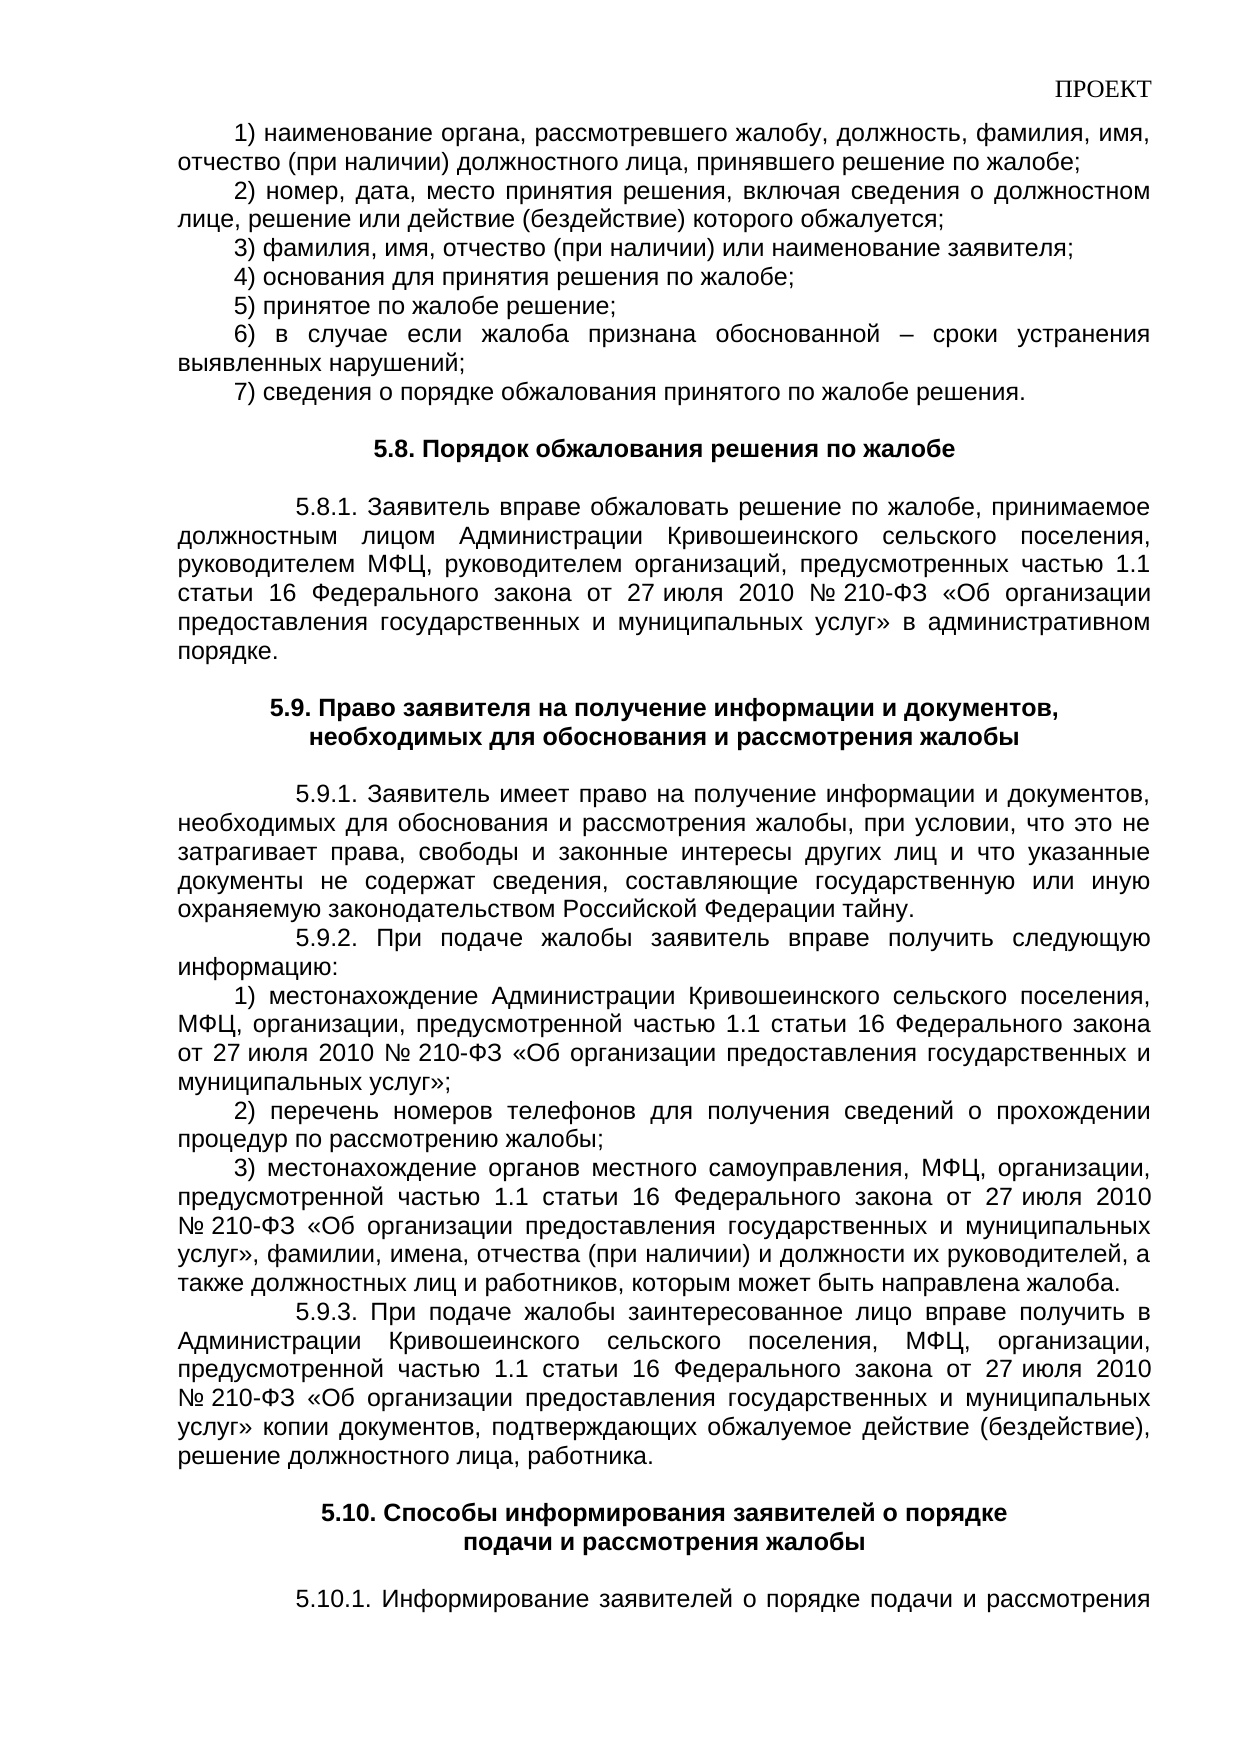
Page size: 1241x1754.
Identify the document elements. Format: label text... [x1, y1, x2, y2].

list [177, 1584, 1152, 1613]
text 3) фамилия, имя, отчество (при наличии) или наименование заявителя; [177, 233, 1152, 262]
text 5.8. Порядок обжалования решения по жалобе [177, 434, 1152, 463]
text 4) основания для принятия решения по жалобе; [177, 262, 1152, 291]
text 6) в случае если жалоба признана обоснованной – сроки устранения выявленных нарушений; [177, 319, 1152, 377]
text 2) номер, дата, место принятия решения, включая сведения о должностном лице, решение или действие (бездействие) которого обжалуется; [177, 176, 1152, 233]
text 3) местонахождение органов местного самоуправления, МФЦ, организации, предусмотренной частью 1.1 статьи 16 Федерального закона от 27 июля 2010 № 210-ФЗ «Об организации предоставления государственных и муниципальных услуг», фамилии, имена, отчества (при наличии) и должности их руководителей, а также должностных лиц и работников, которым может быть направлена жалоба. [177, 1153, 1152, 1297]
text 2) перечень номеров телефонов для получения сведений о прохождении процедур по рассмотрению жалобы; [177, 1096, 1152, 1153]
text подачи и рассмотрения жалобы [177, 1527, 1152, 1556]
list 5.9.3. При подаче жалобы заинтересованное лицо вправе получить в Администрации Кривошеинского сельского поселения, МФЦ, организации, предусмотренной частью 1.1 статьи 16 Федерального закона от 27 июля 2010 № 210-ФЗ «Об организации предоставления государственных и муниципальных услуг» копии документов, подтверждающих обжалуемое действие (бездействие), решение должностного лица, работника. [177, 1297, 1152, 1469]
text 1) местонахождение Администрации Кривошеинского сельского поселения, МФЦ, организации, предусмотренной частью 1.1 статьи 16 Федерального закона от 27 июля 2010 № 210-ФЗ «Об организации предоставления государственных и муниципальных услуг»; [177, 981, 1152, 1096]
list 5.9.1. Заявитель имеет право на получение информации и документов, необходимых для обоснования и рассмотрения жалобы, при условии, что это не затрагивает права, свободы и законные интересы других лиц и что указанные документы не содержат сведения, составляющие государственную или иную охраняемую законодательством Российской Федерации тайну. [177, 779, 1152, 923]
text 1) наименование органа, рассмотревшего жалобу, должность, фамилия, имя, отчество (при наличии) должностного лица, принявшего решение по жалобе; [177, 118, 1152, 176]
text необходимых для обоснования и рассмотрения жалобы [177, 722, 1152, 751]
text 5) принятое по жалобе решение; [177, 291, 1152, 319]
list 5.8.1. Заявитель вправе обжаловать решение по жалобе, принимаемое должностным лицом Администрации Кривошеинского сельского поселения, руководителем МФЦ, руководителем организаций, предусмотренных частью 1.1 статьи 16 Федерального закона от 27 июля 2010 № 210-ФЗ «Об организации предоставления государственных и муниципальных услуг» в административном порядке. [177, 492, 1152, 664]
text 5.10. Способы информирования заявителей о порядке [177, 1498, 1152, 1527]
text 7) сведения о порядке обжалования принятого по жалобе решения. [177, 377, 1152, 406]
text 5.9. Право заявителя на получение информации и документов, [177, 693, 1152, 722]
list 5.9.2. При подаче жалобы заявитель вправе получить следующую информацию: [177, 923, 1152, 981]
